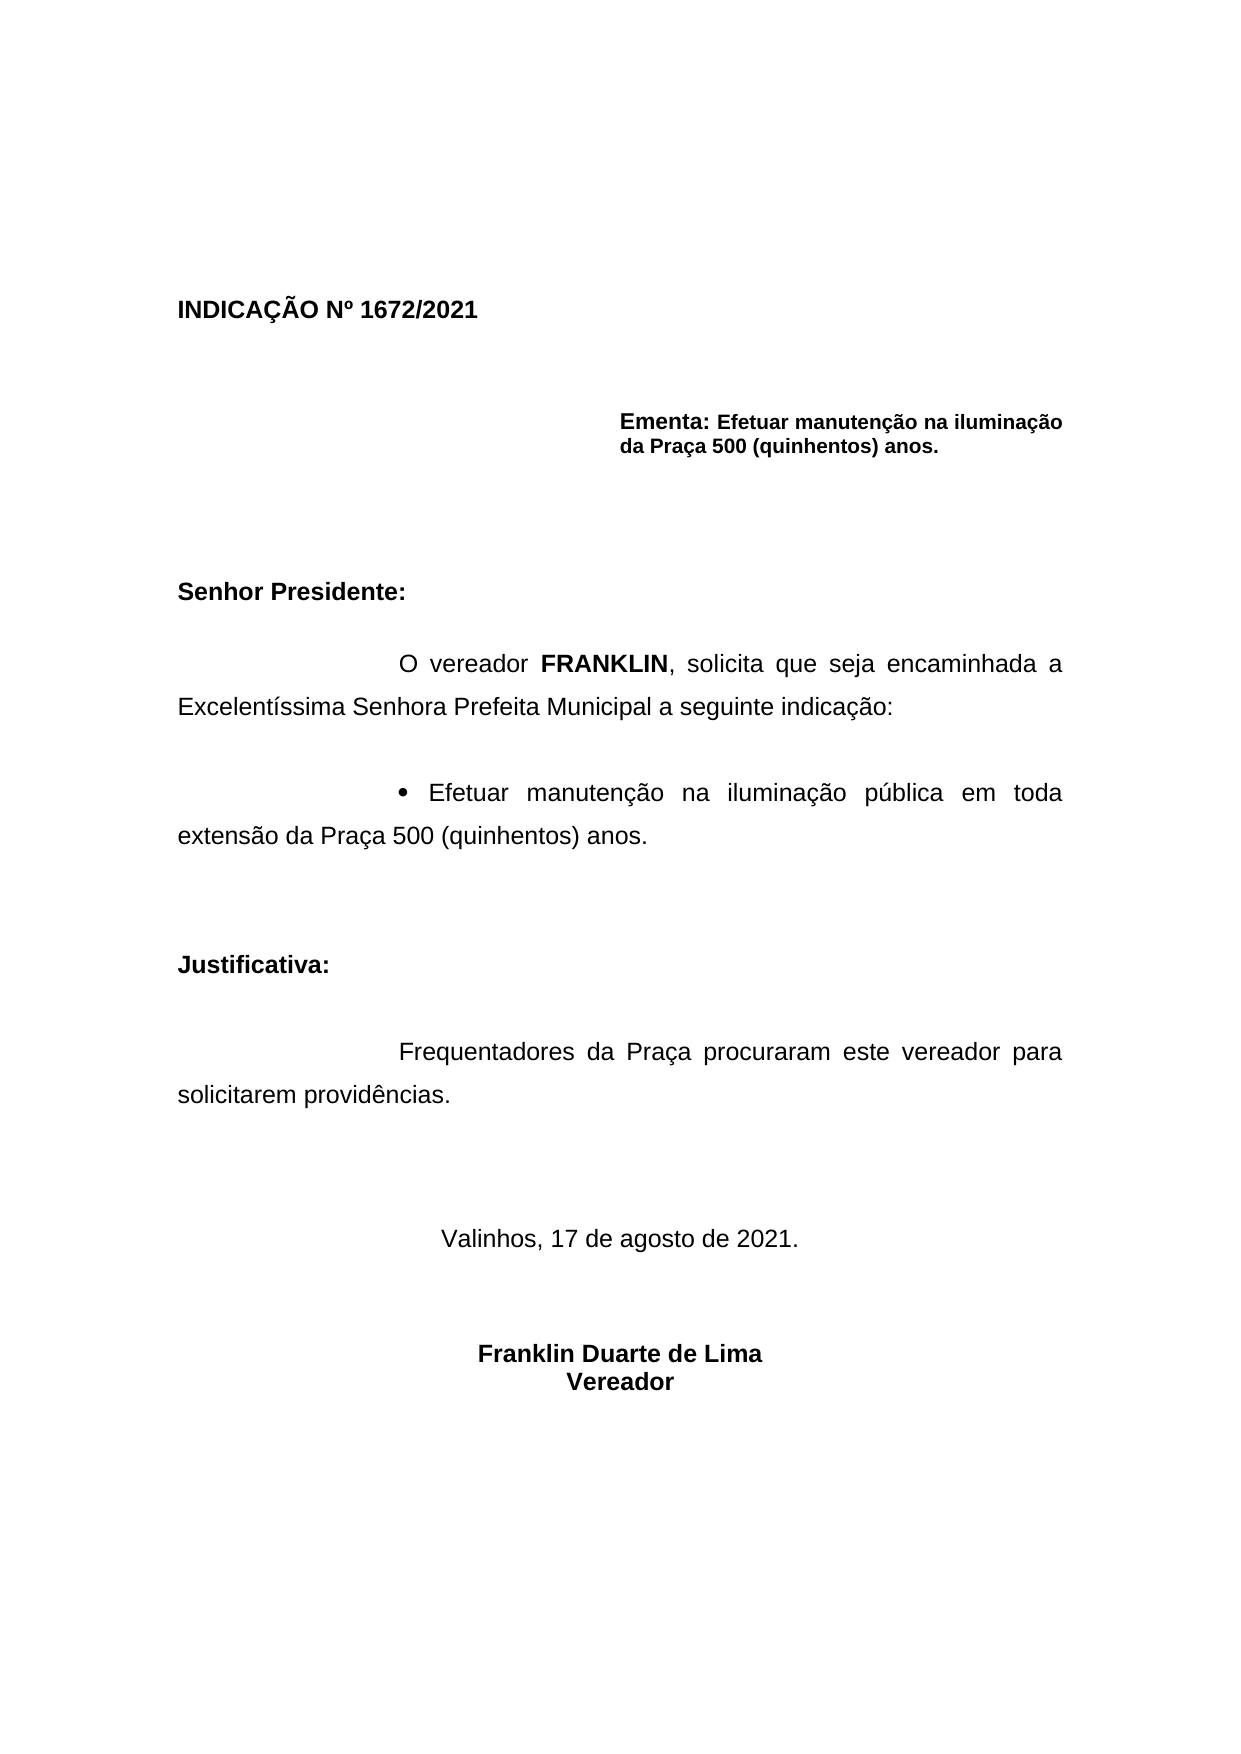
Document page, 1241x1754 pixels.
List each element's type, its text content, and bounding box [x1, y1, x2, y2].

text INDICAÇÃO Nº 1672/2021 [177, 295, 1063, 324]
text Franklin Duarte de Lima [177, 1339, 1063, 1367]
text O vereador FRANKLIN, solicita que seja encaminhada a Excelentíssima Senhora Prefeita Municipal a seguinte indicação: [177, 648, 1063, 720]
text Senhor Presidente: [177, 577, 1063, 605]
text Ementa: Efetuar manutenção na iluminação da Praça 500 (quinhentos) anos. [619, 408, 1063, 458]
text Valinhos, 17 de agosto de 2021. [177, 1224, 1063, 1252]
text Vereador [177, 1367, 1063, 1396]
text Justificativa: [177, 951, 1063, 979]
list Efetuar manutenção na iluminação pública em toda extensão da Praça 500 (quinhentos) anos. [177, 778, 1063, 850]
text Frequentadores da Praça procuraram este vereador para solicitarem providências. [177, 1037, 1063, 1109]
